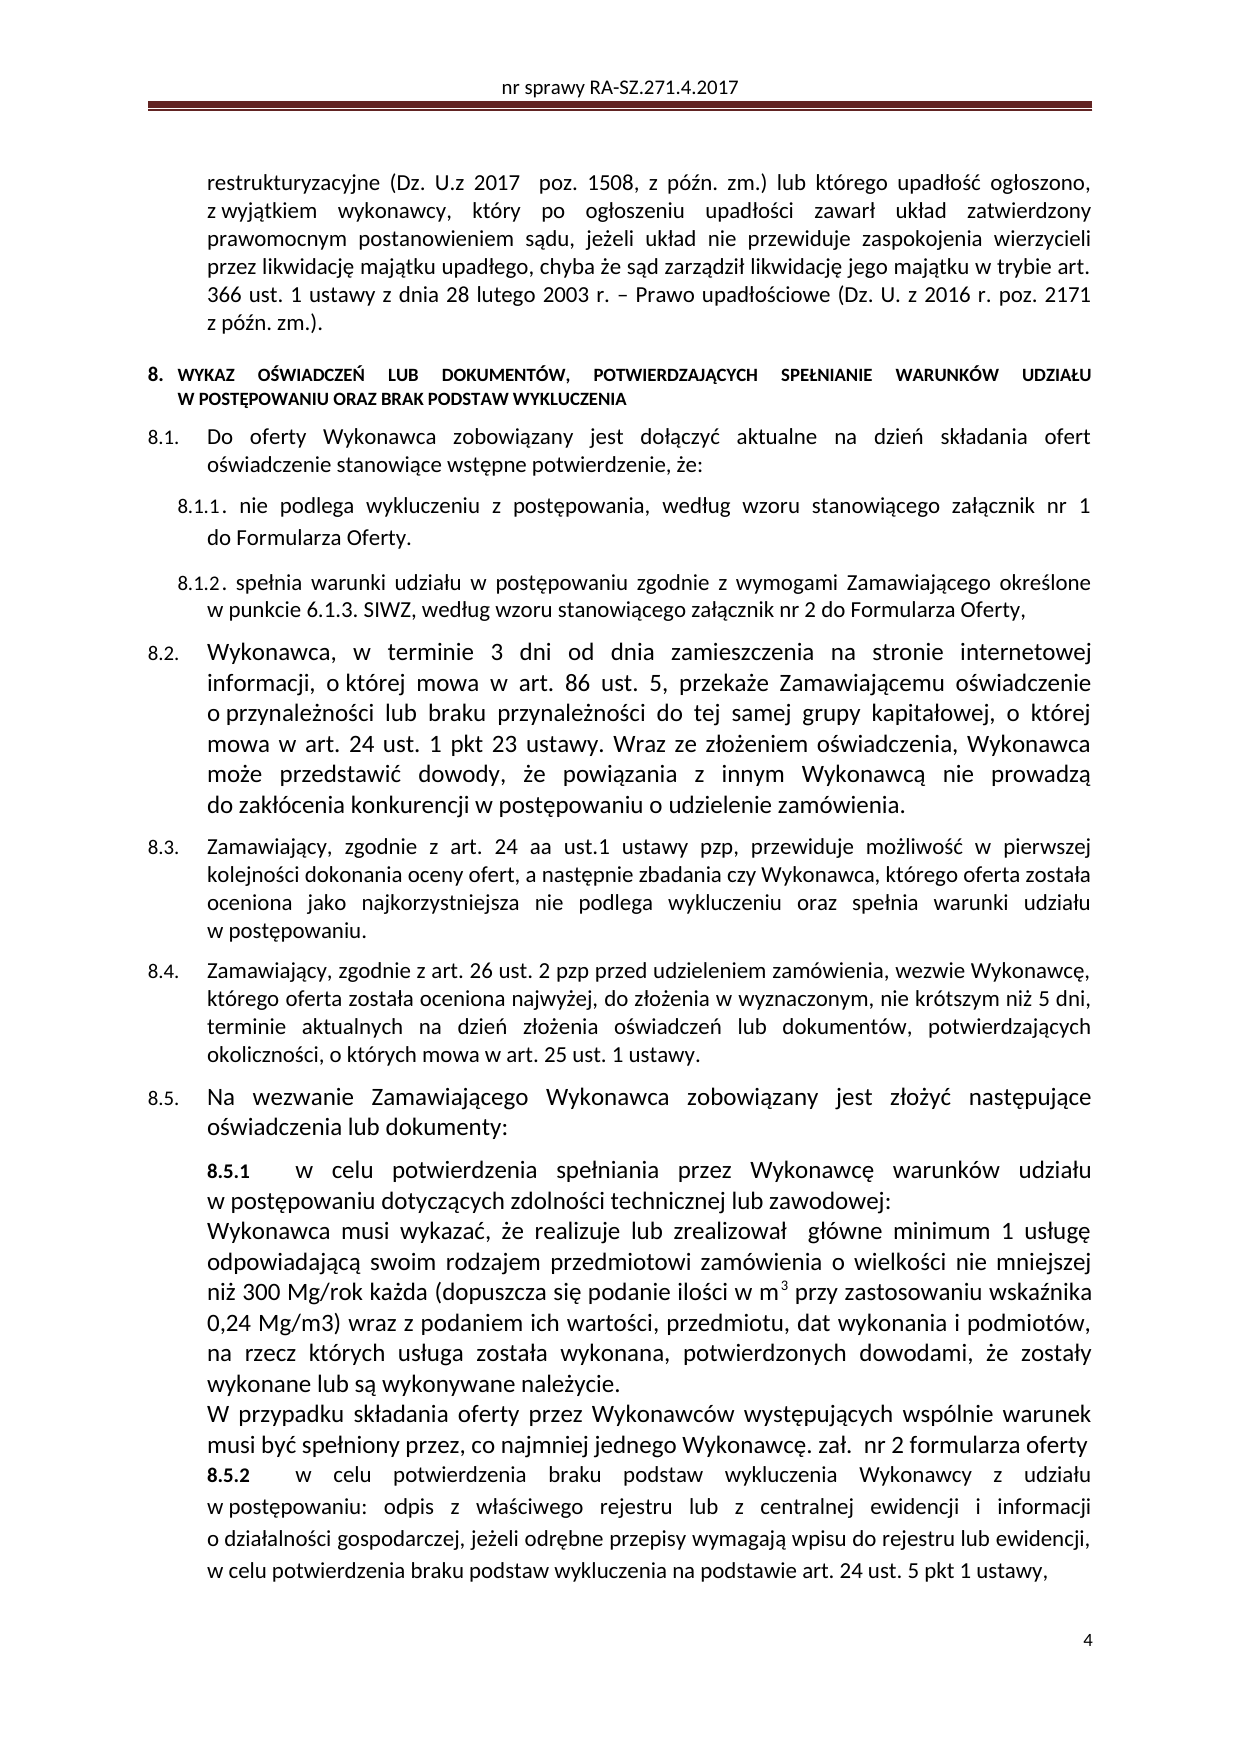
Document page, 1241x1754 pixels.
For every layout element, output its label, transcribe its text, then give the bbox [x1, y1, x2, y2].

list Zamawiający, zgodnie z art. 24 aa ust.1 ustawy pzp, przewiduje możliwość w pierwszej kolejności dokonania oceny ofert, a następnie zbadania czy Wykonawca, którego oferta została oceniona jako najkorzystniejsza nie podlega wykluczeniu oraz spełnia warunki udziału w postępowaniu. [148, 832, 1092, 944]
list Wykonawca musi wykazać, że realizuje lub zrealizował główne minimum 1 usługę odpowiadającą swoim rodzajem przedmiotowi zamówienia o wielkości nie mniejszej niż 300 Mg/rok każda (dopuszcza się podanie ilości w m3 przy zastosowaniu wskaźnika 0,24 Mg/m3) wraz z podaniem ich wartości, przedmiotu, dat wykonania i podmiotów, na rzecz których usługa została wykonana, potwierdzonych dowodami, że zostały wykonane lub są wykonywane należycie. [207, 1216, 1092, 1399]
list w celu potwierdzenia spełniania przez Wykonawcę warunków udziału w postępowaniu dotyczących zdolności technicznej lub zawodowej: [207, 1154, 1092, 1216]
list w celu potwierdzenia braku podstaw wykluczenia Wykonawcy z udziału w postępowaniu: odpis z właściwego rejestru lub z centralnej ewidencji i informacji o działalności gospodarczej, jeżeli odrębne przepisy wymagają wpisu do rejestru lub ewidencji, w celu potwierdzenia braku podstaw wykluczenia na podstawie art. 24 ust. 5 pkt 1 ustawy, [207, 1460, 1092, 1584]
list . spełnia warunki udziału w postępowaniu zgodnie z wymogami Zamawiającego określone w punkcie 6.1.3. SIWZ, według wzoru stanowiącego załącznik nr 2 do Formularza Oferty, [177, 568, 1092, 624]
list Do oferty Wykonawca zobowiązany jest dołączyć aktualne na dzień składania ofert oświadczenie stanowiące wstępne potwierdzenie, że: [148, 422, 1092, 478]
list Zamawiający, zgodnie z art. 26 ust. 2 pzp przed udzieleniem zamówienia, wezwie Wykonawcę, którego oferta została oceniona najwyżej, do złożenia w wyznaczonym, nie krótszym niż 5 dni, terminie aktualnych na dzień złożenia oświadczeń lub dokumentów, potwierdzających okoliczności, o których mowa w art. 25 ust. 1 ustawy. [148, 956, 1092, 1068]
list Na wezwanie Zamawiającego Wykonawca zobowiązany jest złożyć następujące oświadczenia lub dokumenty: [148, 1081, 1092, 1142]
list W przypadku składania oferty przez Wykonawców występujących wspólnie warunek musi być spełniony przez, co najmniej jednego Wykonawcę. zał. nr 2 formularza oferty [207, 1399, 1092, 1460]
list Wykonawca, w terminie 3 dni od dnia zamieszczenia na stronie internetowej informacji, o której mowa w art. 86 ust. 5, przekaże Zamawiającemu oświadczenie o przynależności lub braku przynależności do tej samej grupy kapitałowej, o której mowa w art. 24 ust. 1 pkt 23 ustawy. Wraz ze złożeniem oświadczenia, Wykonawca może przedstawić dowody, że powiązania z innym Wykonawcą nie prowadzą do zakłócenia konkurencji w postępowaniu o udzielenie zamówienia. [148, 636, 1092, 819]
list WYKAZ OŚWIADCZEŃ LUB DOKUMENTÓW, POTWIERDZAJĄCYCH SPEŁNIANIE WARUNKÓW UDZIAŁU W POSTĘPOWANIU ORAZ BRAK PODSTAW WYKLUCZENIA [148, 361, 1092, 410]
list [148, 168, 1092, 336]
list . nie podlega wykluczeniu z postępowania, według wzoru stanowiącego załącznik nr 1 do Formularza Oferty. [177, 491, 1092, 551]
